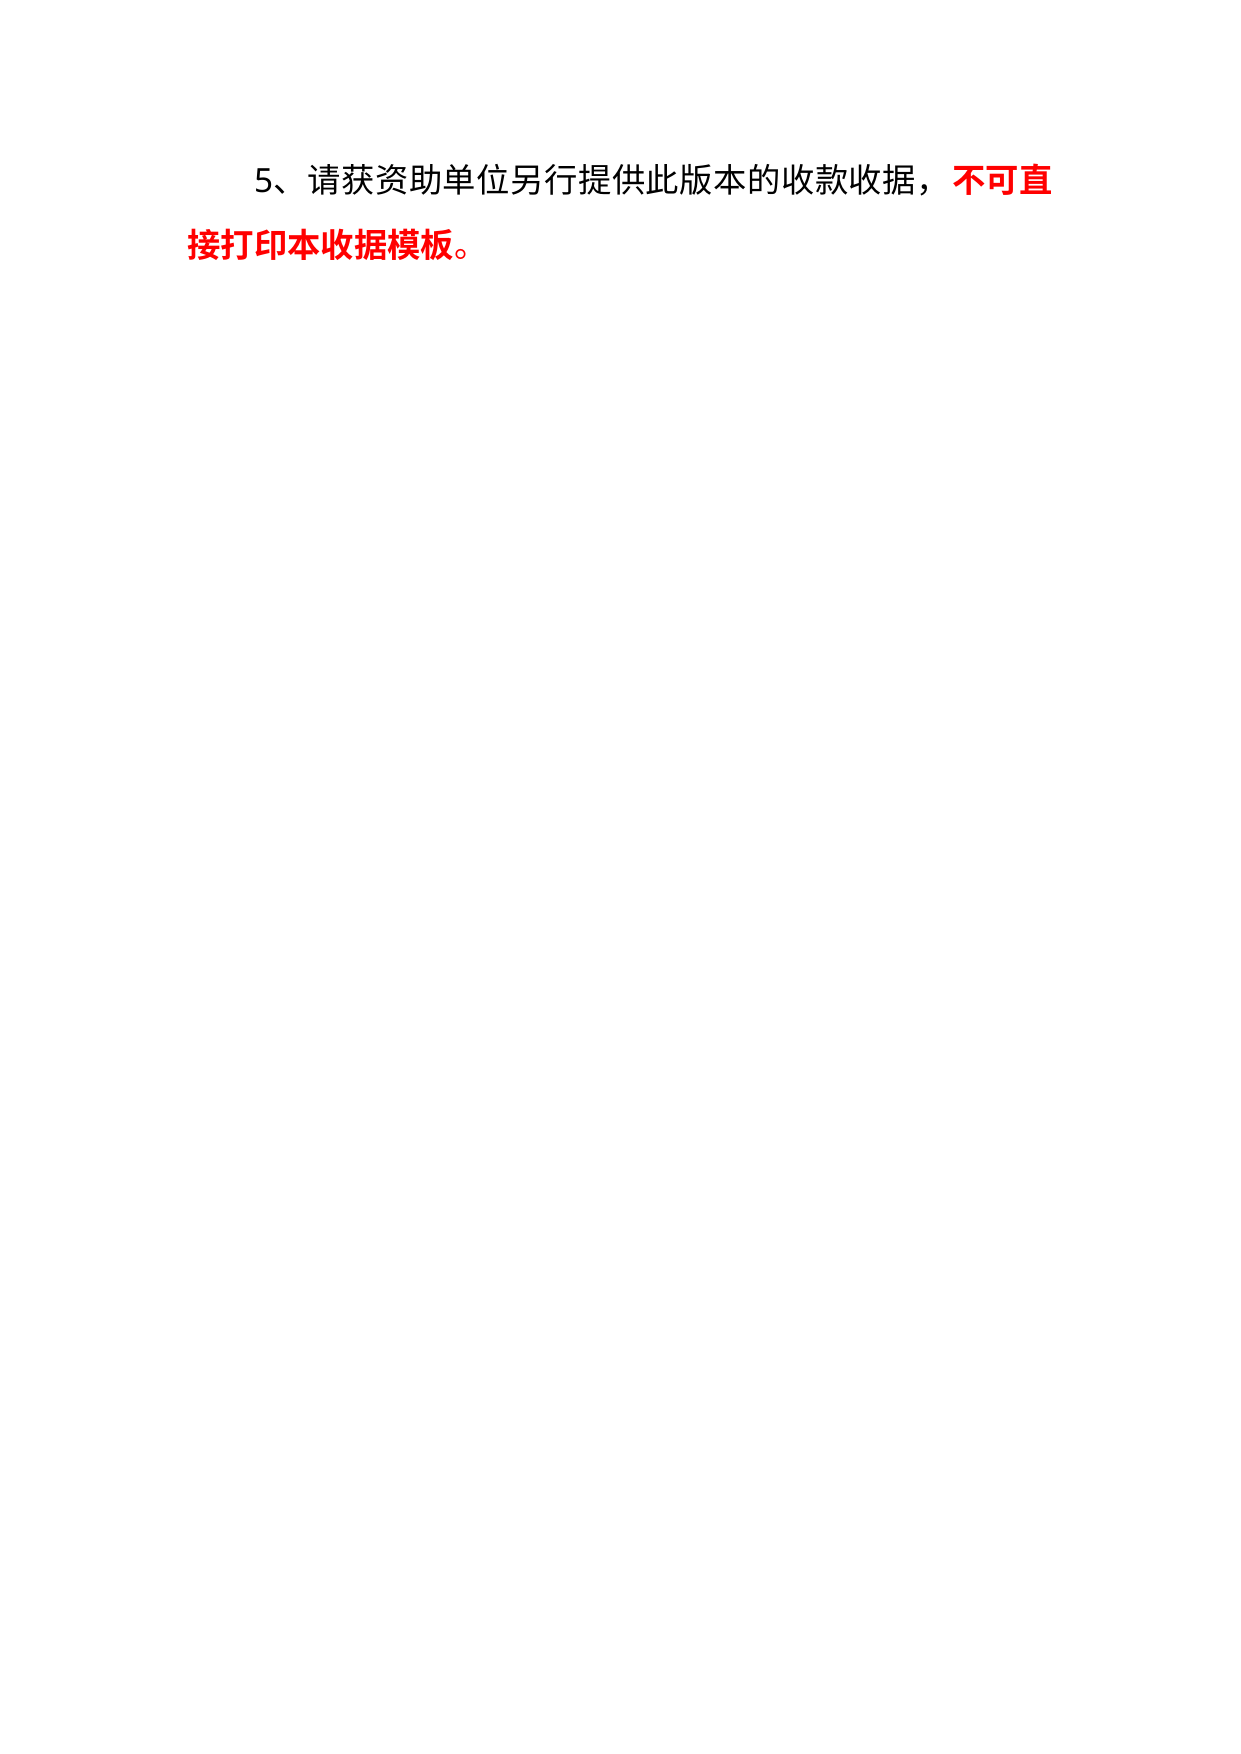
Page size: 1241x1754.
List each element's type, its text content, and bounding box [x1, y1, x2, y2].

text 5、请获资助单位另行提供此版本的收款收据，不可直接打印本收据模板。 [187, 146, 1053, 276]
